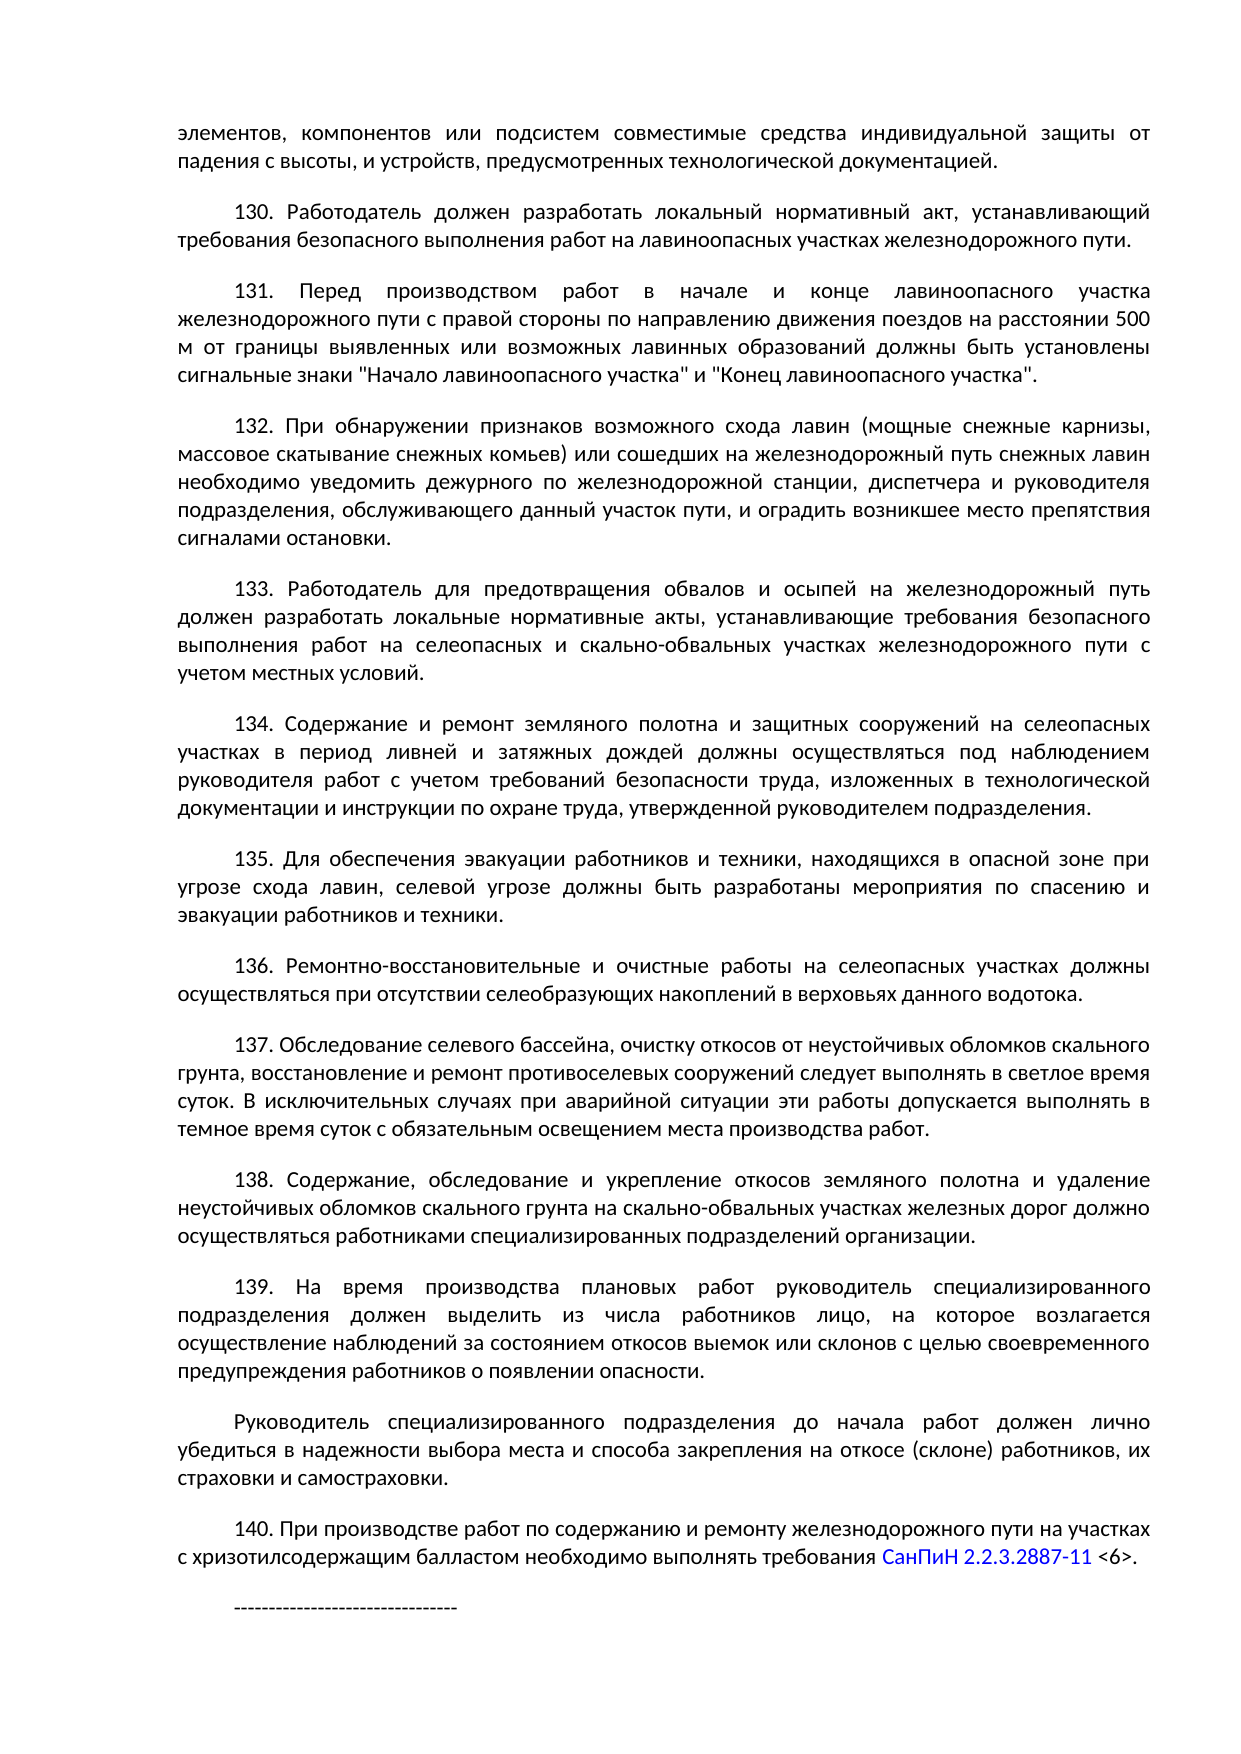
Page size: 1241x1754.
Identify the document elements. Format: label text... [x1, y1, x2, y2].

text 138. Содержание, обследование и укрепление откосов земляного полотна и удаление неустойчивых обломков скального грунта на скально-обвальных участках железных дорог должно осуществляться работниками специализированных подразделений организации. [177, 1165, 1152, 1249]
text 137. Обследование селевого бассейна, очистку откосов от неустойчивых обломков скального грунта, восстановление и ремонт противоселевых сооружений следует выполнять в светлое время суток. В исключительных случаях при аварийной ситуации эти работы допускается выполнять в темное время суток с обязательным освещением места производства работ. [177, 1030, 1152, 1142]
text -------------------------------- [177, 1593, 1152, 1621]
text 140. При производстве работ по содержанию и ремонту железнодорожного пути на участках с хризотилсодержащим балластом необходимо выполнять требования СанПиН 2.2.3.2887-11 <6>. [177, 1514, 1152, 1570]
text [177, 118, 1152, 174]
text 130. Работодатель должен разработать локальный нормативный акт, устанавливающий требования безопасного выполнения работ на лавиноопасных участках железнодорожного пути. [177, 197, 1152, 253]
text 131. Перед производством работ в начале и конце лавиноопасного участка железнодорожного пути с правой стороны по направлению движения поездов на расстоянии 500 м от границы выявленных или возможных лавинных образований должны быть установлены сигнальные знаки "Начало лавиноопасного участка" и "Конец лавиноопасного участка". [177, 276, 1152, 388]
text 134. Содержание и ремонт земляного полотна и защитных сооружений на селеопасных участках в период ливней и затяжных дождей должны осуществляться под наблюдением руководителя работ с учетом требований безопасности труда, изложенных в технологической документации и инструкции по охране труда, утвержденной руководителем подразделения. [177, 709, 1152, 821]
text Руководитель специализированного подразделения до начала работ должен лично убедиться в надежности выбора места и способа закрепления на откосе (склоне) работников, их страховки и самостраховки. [177, 1407, 1152, 1491]
text 135. Для обеспечения эвакуации работников и техники, находящихся в опасной зоне при угрозе схода лавин, селевой угрозе должны быть разработаны мероприятия по спасению и эвакуации работников и техники. [177, 844, 1152, 928]
text 132. При обнаружении признаков возможного схода лавин (мощные снежные карнизы, массовое скатывание снежных комьев) или сошедших на железнодорожный путь снежных лавин необходимо уведомить дежурного по железнодорожной станции, диспетчера и руководителя подразделения, обслуживающего данный участок пути, и оградить возникшее место препятствия сигналами остановки. [177, 411, 1152, 551]
text 136. Ремонтно-восстановительные и очистные работы на селеопасных участках должны осуществляться при отсутствии селеобразующих накоплений в верховьях данного водотока. [177, 951, 1152, 1007]
text 139. На время производства плановых работ руководитель специализированного подразделения должен выделить из числа работников лицо, на которое возлагается осуществление наблюдений за состоянием откосов выемок или склонов с целью своевременного предупреждения работников о появлении опасности. [177, 1272, 1152, 1384]
text 133. Работодатель для предотвращения обвалов и осыпей на железнодорожный путь должен разработать локальные нормативные акты, устанавливающие требования безопасного выполнения работ на селеопасных и скально-обвальных участках железнодорожного пути с учетом местных условий. [177, 574, 1152, 686]
